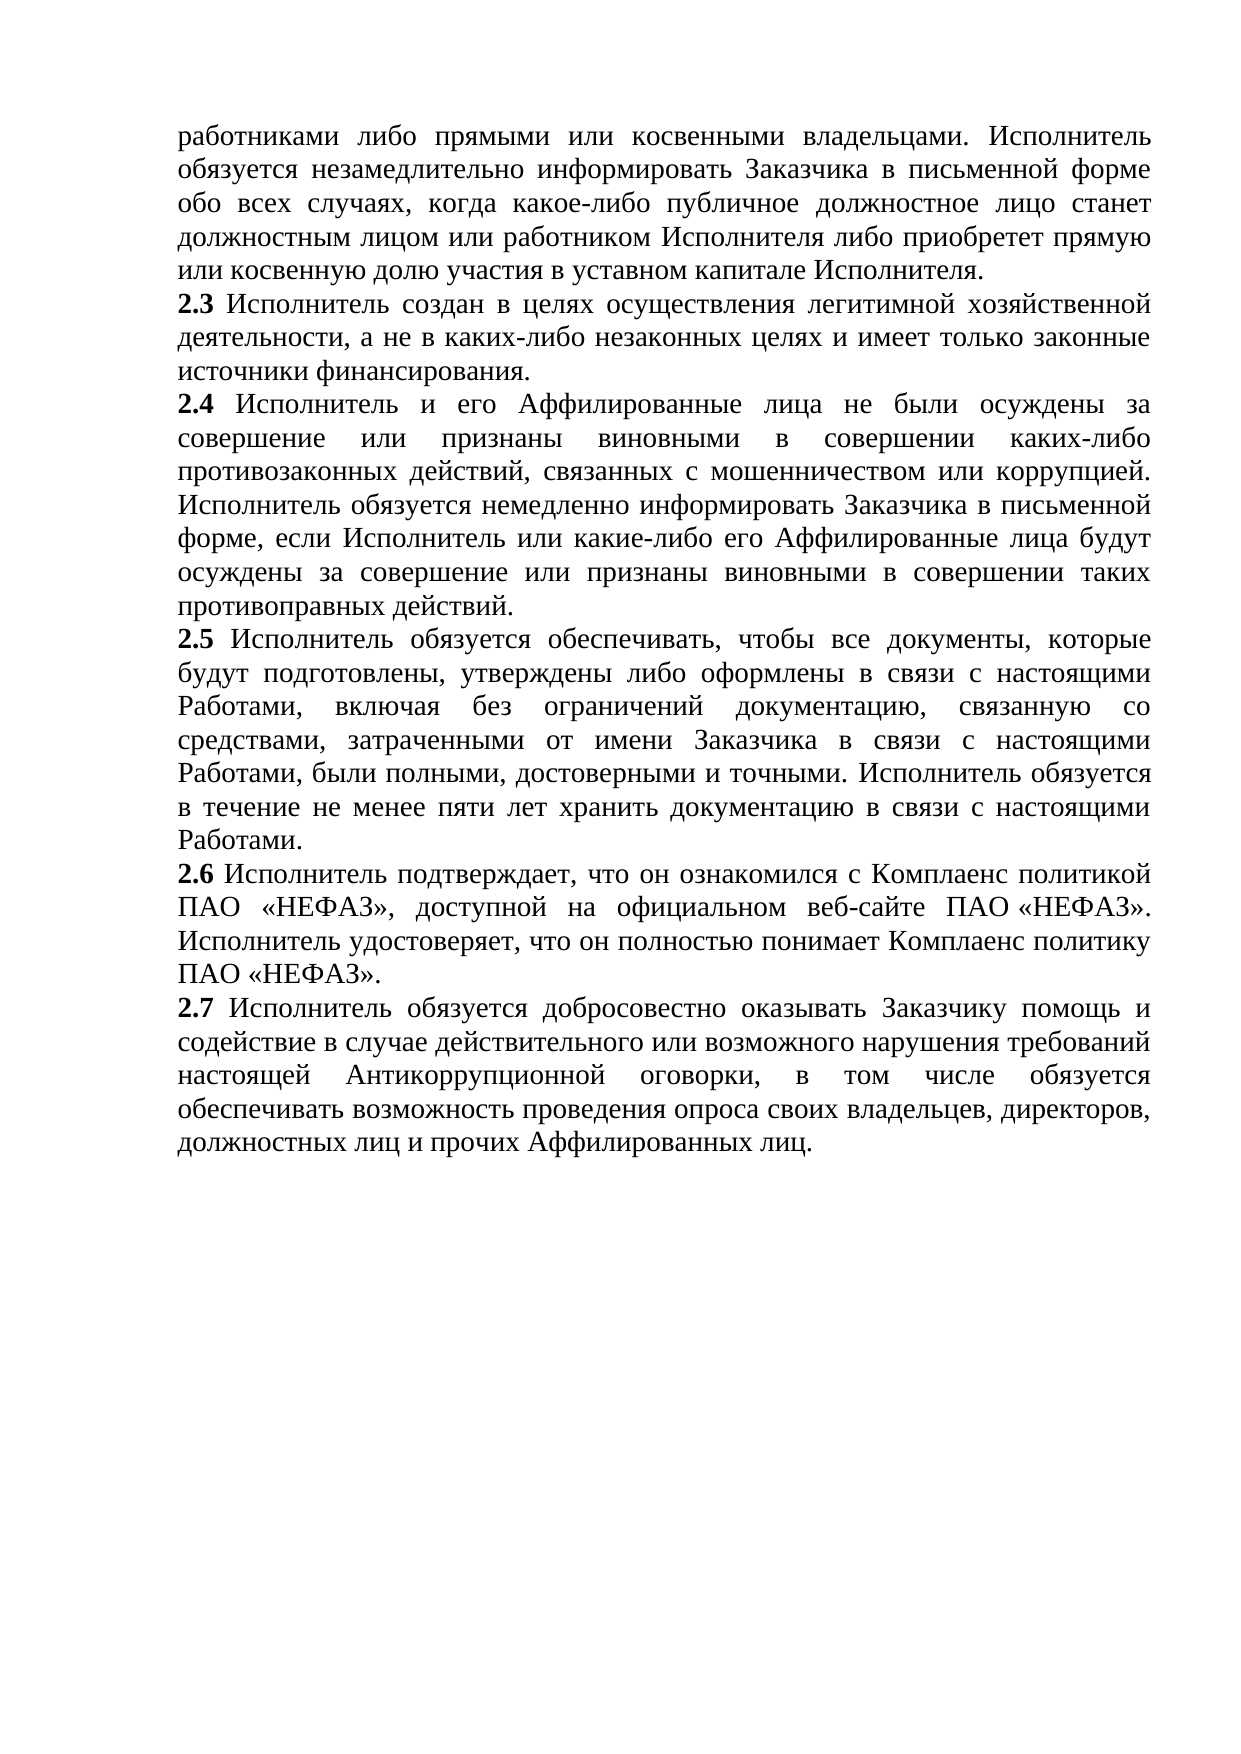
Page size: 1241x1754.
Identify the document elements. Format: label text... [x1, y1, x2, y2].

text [177, 118, 1152, 286]
text 2.7 Исполнитель обязуется добросовестно оказывать Заказчику помощь и содействие в случае действительного или возможного нарушения требований настоящей Антикоррупционной оговорки, в том числе обязуется обеспечивать возможность проведения опроса своих владельцев, директоров, должностных лиц и прочих Аффилированных лиц. [177, 990, 1152, 1158]
text 2.5 Исполнитель обязуется обеспечивать, чтобы все документы, которые будут подготовлены, утверждены либо оформлены в связи с настоящими Работами, включая без ограничений документацию, связанную со средствами, затраченными от имени Заказчика в связи с настоящими Работами, были полными, достоверными и точными. Исполнитель обязуется в течение не менее пяти лет хранить документацию в связи с настоящими Работами. [177, 621, 1152, 856]
text 2.3 Исполнитель создан в целях осуществления легитимной хозяйственной деятельности, а не в каких-либо незаконных целях и имеет только законные источники финансирования. [177, 286, 1152, 386]
text 2.4 Исполнитель и его Аффилированные лица не были осуждены за совершение или признаны виновными в совершении каких-либо противозаконных действий, связанных с мошенничеством или коррупцией. Исполнитель обязуется немедленно информировать Заказчика в письменной форме, если Исполнитель или какие-либо его Аффилированные лица будут осуждены за совершение или признаны виновными в совершении таких противоправных действий. [177, 386, 1152, 621]
text 2.6 Исполнитель подтверждает, что он ознакомился с Комплаенс политикой ПАО «НЕФАЗ», доступной на официальном веб-сайте ПАО «НЕФАЗ». Исполнитель удостоверяет, что он полностью понимает Комплаенс политику ПАО «НЕФАЗ». [177, 856, 1152, 990]
